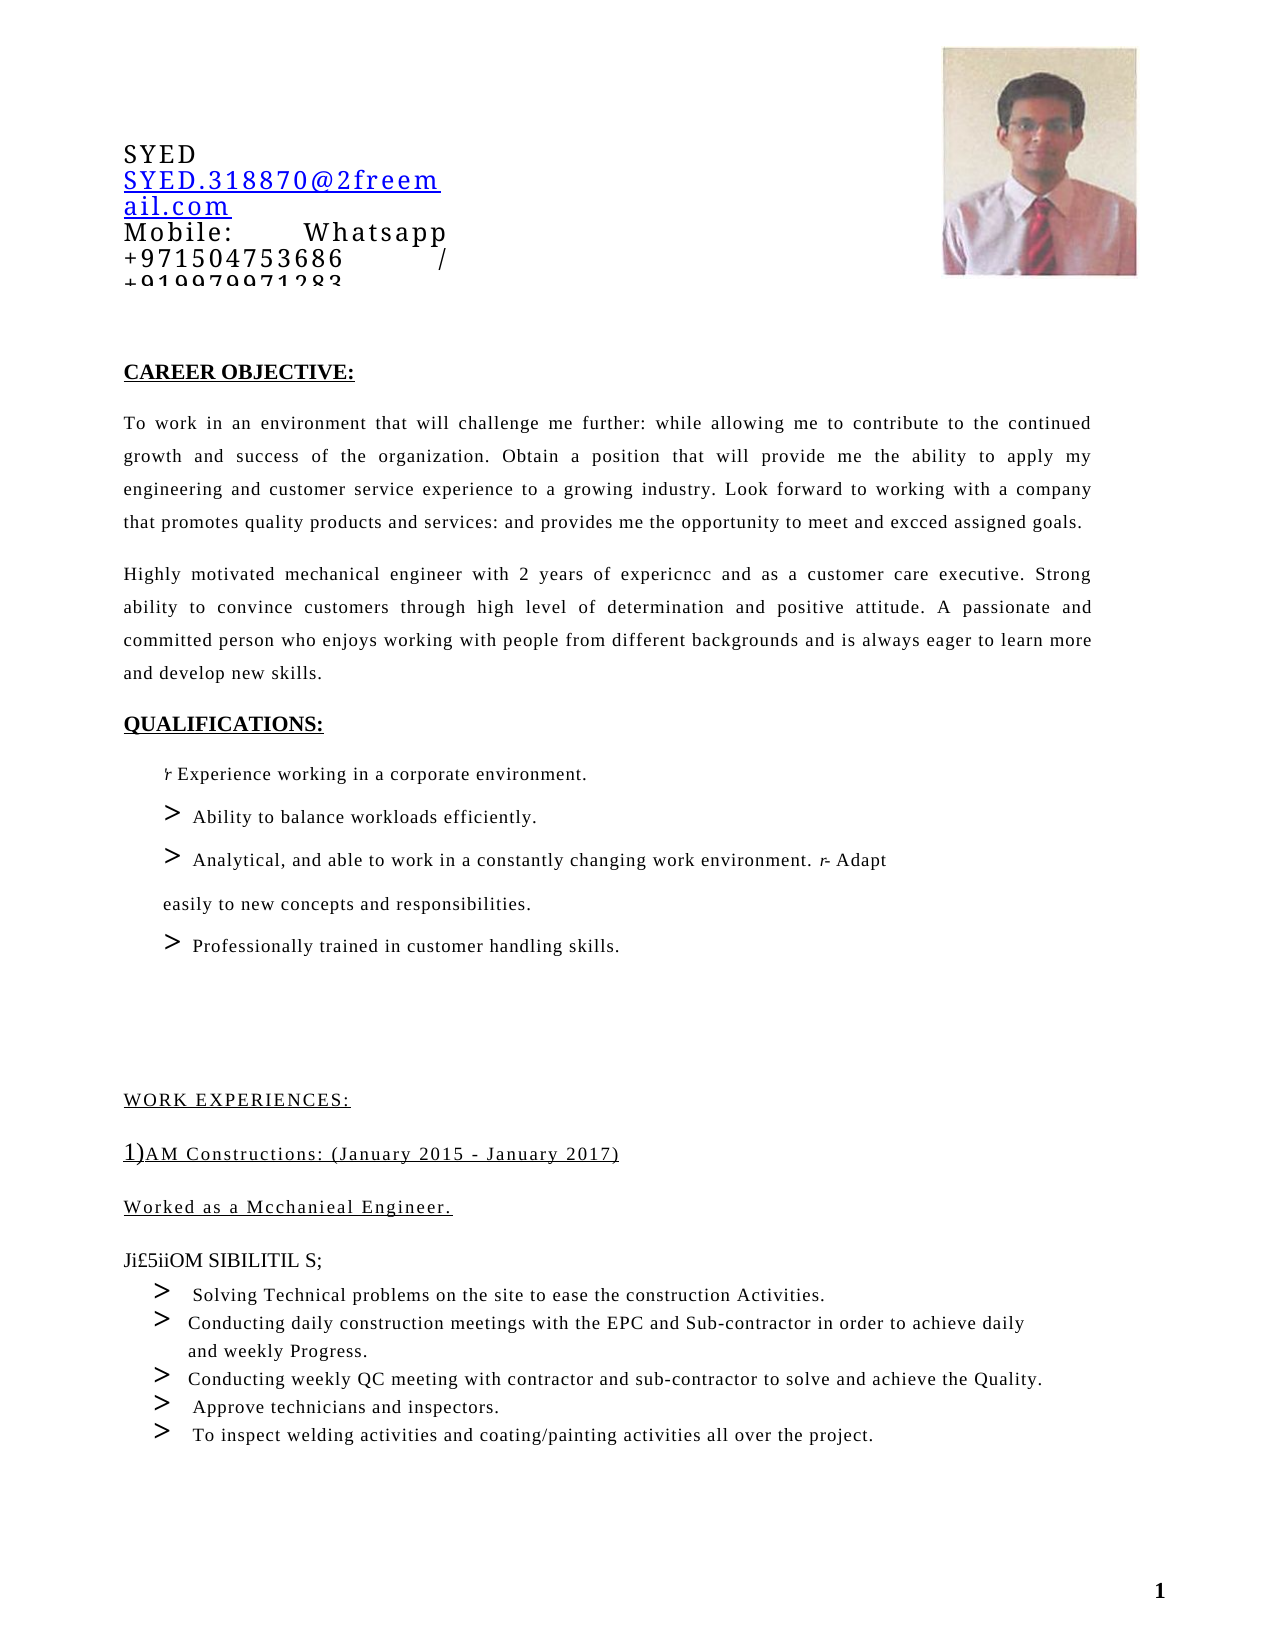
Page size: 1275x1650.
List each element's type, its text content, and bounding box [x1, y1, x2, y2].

subtitle SYED [123, 142, 446, 168]
list Conducting daily construction meetings with the EPC and Sub-contractor in order to achieve daily and weekly Progress. [152, 1307, 1028, 1363]
list To inspect welding activities and coating/painting activities all over the project. [152, 1419, 1095, 1447]
list Ability to balance workloads efficiently. [163, 789, 1095, 832]
list AM Constructions: (January 2015 - January 2017) [123, 1117, 1095, 1171]
text CAREER OBJECTIVE: [123, 362, 1095, 384]
subtitle Mobile: Whatsapp +971504753686 / +919979971283 [123, 220, 446, 285]
text To work in an environment that will challenge me further: while allowing me to contribute to the continued growth and success of the organization. Obtain a position that will provide me the ability to apply my engineering and customer service experience to a growing industry. Look forward to working with a company that promotes quality products and services: and provides me the opportunity to meet and excced assigned goals. [123, 403, 1093, 536]
list Analytical, and able to work in a constantly changing work environment. r- Adapt easily to new concepts and responsibilities. [163, 832, 926, 918]
text Highly motivated mechanical engineer with 2 years of expericncc and as a customer care executive. Strong ability to convince customers through high level of determination and positive attitude. A passionate and committed person who enjoys working with people from different backgrounds and is always eager to learn more and develop new skills. [123, 554, 1093, 686]
list Professionally trained in customer handling skills. [163, 918, 1095, 962]
text QUALIFICATIONS: [123, 714, 1095, 736]
list Solving Technical problems on the site to ease the construction Activities. [152, 1279, 1095, 1307]
text Worked as a Mcchanieal Engineer. [123, 1171, 1095, 1225]
text WORK EXPERIENCES: [123, 1063, 1095, 1117]
picture [941, 46, 1140, 279]
text Ji£5iiOM SIBILITIL S; [123, 1225, 1095, 1279]
list Conducting weekly QC meeting with contractor and sub-contractor to solve and achieve the Quality. [152, 1363, 1066, 1391]
text 'r Experience working in a corporate environment. [163, 746, 1095, 789]
subtitle SYED.318870@2freemail.com [123, 168, 446, 220]
list Approve technicians and inspectors. [152, 1391, 1095, 1419]
